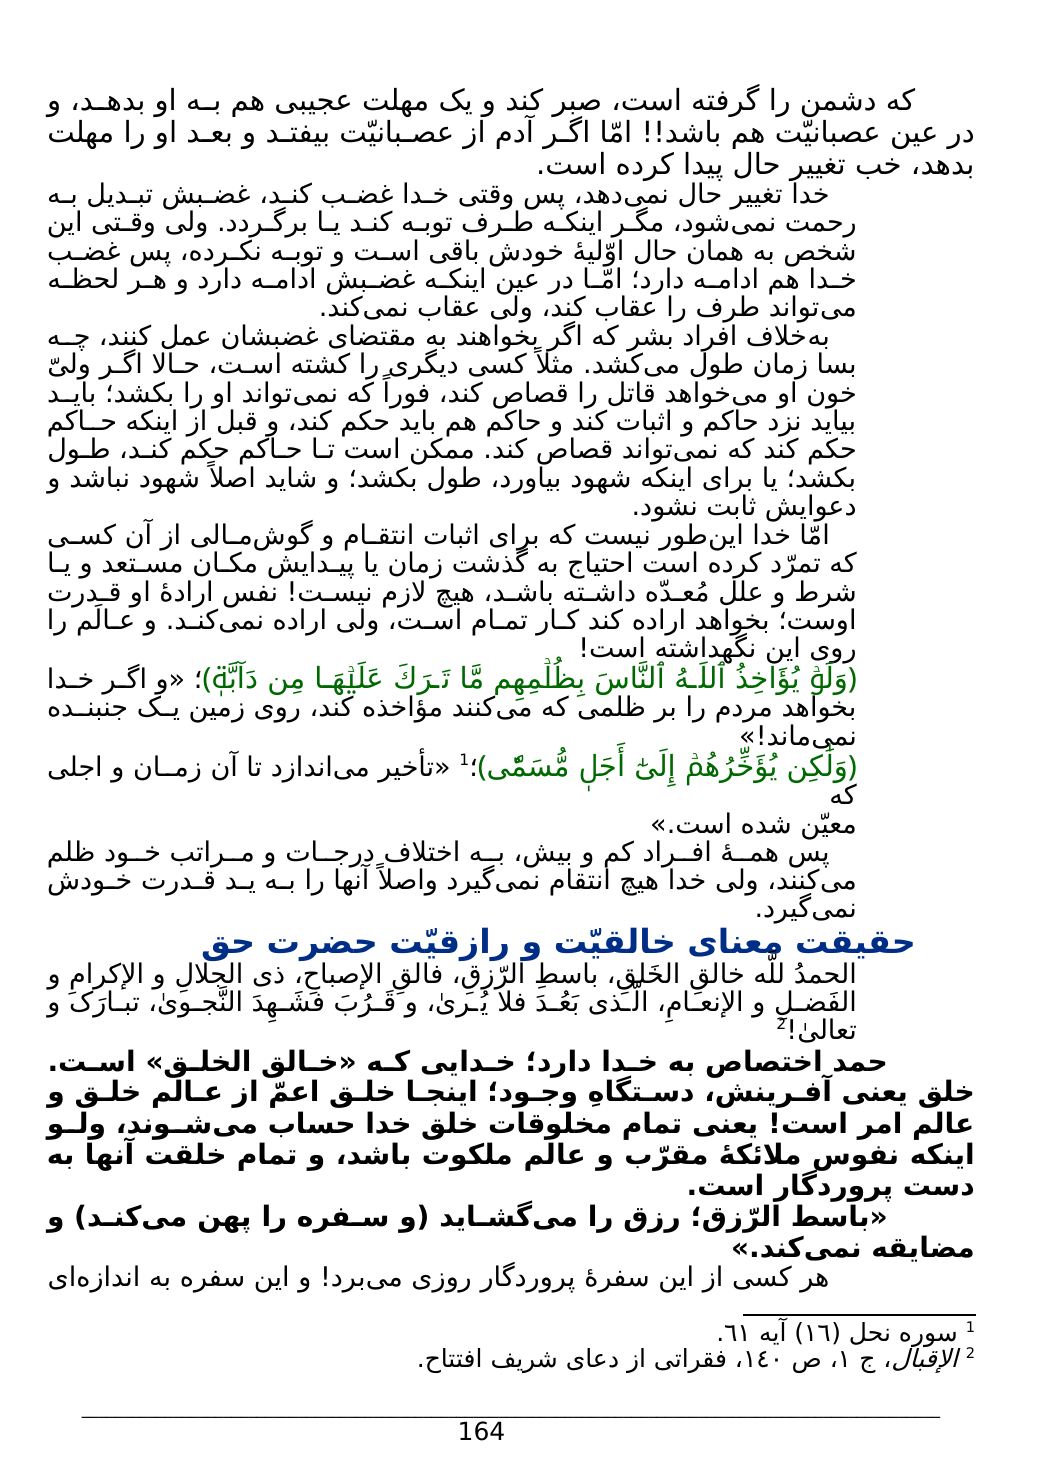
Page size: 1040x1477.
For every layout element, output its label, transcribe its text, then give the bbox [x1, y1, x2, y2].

text که دشمن را گرفته است، صبر کند و یک مهلت عجیبی هم به او بدهد، و در عین عصبانیّت هم باشد!! امّا اگر آدم از عصبانیّت بیفتد و بعد او را مهلت بدهد، خب تغییر حال پیدا کرده است. [47, 84, 975, 181]
text الحمدُ للَّه خالقِ الخَلقِ، باسطِ الرّزقِ، فالقِ الإصباحِ، ذی الجلالِ و الإکرامِ‌ و الفَضلِ و الإنعامِ، الّذی بَعُدَ فلا یُریٰ، و قَرُبَ فشَهِدَ النَّجویٰ، تبارَک و تعالیٰ! [47, 961, 857, 1046]
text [47, 1264, 857, 1292]
text خدا تغییر حال نمی‌دهد، پس وقتی خدا غضب کند، غضبش تبدیل به رحمت نمی‌شود، مگر اینکه طرف توبه کند یا برگردد. ولی وقتی این شخص به همان حال اوّلیۀ خودش باقی است و توبه نکرده، پس غضب خدا هم ادامه دارد؛ امّا در عین اینکه غضبش ادامه دارد و هر لحظه می‌تواند طرف را عقاب کند، ولی عقاب نمی‌کند. [47, 181, 857, 323]
text ﴿وَلَٰكِن يُؤَخِّرُهُمۡ إِلَىٰٓ أَجَلٖ مُّسَمّٗى﴾؛ «تأخیر می‌اندازد تا آن زمان و اجلی که [47, 752, 857, 811]
text حمد اختصاص به خدا دارد؛ خدایی که «خالق الخلق» است. خلق یعنی آفرینش، دستگاهِ وجود؛ اینجا خلق اعمّ از عالم خلق و عالم امر است! یعنی تمام مخلوقات خلق خدا حساب می‌شوند، ولو اینکه نفوس ملائکۀ مقرّب و عالم ملکوت باشد، و تمام خلقت آنها به دست پروردگار است. [47, 1046, 975, 1202]
text به‌خلاف افراد بشر که اگر بخواهند به مقتضای غضبشان عمل کنند، چه بسا زمان طول می‌کشد. مثلاً کسی دیگری را کشته است، حالا اگر ولیّ خون او می‌خواهد قاتل را قصاص کند، فوراً که نمی‌تواند او را بکشد؛ باید بیاید نزد حاکم و اثبات کند و حاکم هم باید حکم کند، و قبل از اینکه حاکم حکم کند که نمی‌تواند قصاص کند. ممکن است تا حاکم حکم کند، طول بکشد؛ یا برای اینکه شهود بیاورد، طول بکشد؛ و شاید اصلاً شهود نباشد و دعوایش ثابت نشود. [47, 323, 857, 522]
text پس همۀ افراد کم و بیش، به اختلاف درجات و مراتب خود ظلم می‌کنند، ولی خدا هیچ انتقام نمی‌گیرد واصلاً آنها را به ید قدرت خودش نمی‌گیرد. [47, 839, 857, 924]
text «باسط الرّزق؛ رزق را می‌گشاید (و سفره را پهن می‌کند) و مضایقه نمی‌کند.» [47, 1202, 975, 1264]
text امّا خدا این‌طور نیست که برای اثبات انتقام و گوش‌مالی از آن کسی که تمرّد کرده است احتیاج به گذشت زمان یا پیدایش مکان مستعد و یا شرط و علل مُعدّه داشته باشد، هیچ لازم نیست! نفس ارادۀ او قدرت اوست؛ بخواهد اراده کند کار تمام است، ولی اراده نمی‌کند. و عالَم را روی این نگهداشته است! [47, 522, 857, 664]
text معیّن شده است.» [47, 811, 857, 839]
text ﴿وَلَوۡ يُؤَاخِذُ ٱللَهُ ٱلنَّاسَ بِظُلۡمِهِم مَّا تَرَكَ عَلَيۡهَا مِن دَآبَّةٖ﴾؛ «و اگر خدا بخواهد مردم را بر ظلمی که می‌کنند مؤاخذه کند، روی زمین یک جنبنده نمی‌ماند!» [47, 664, 857, 752]
subtitle حقیقت معنای خالقیّت و رازقیّت حضرت حق [106, 924, 916, 961]
